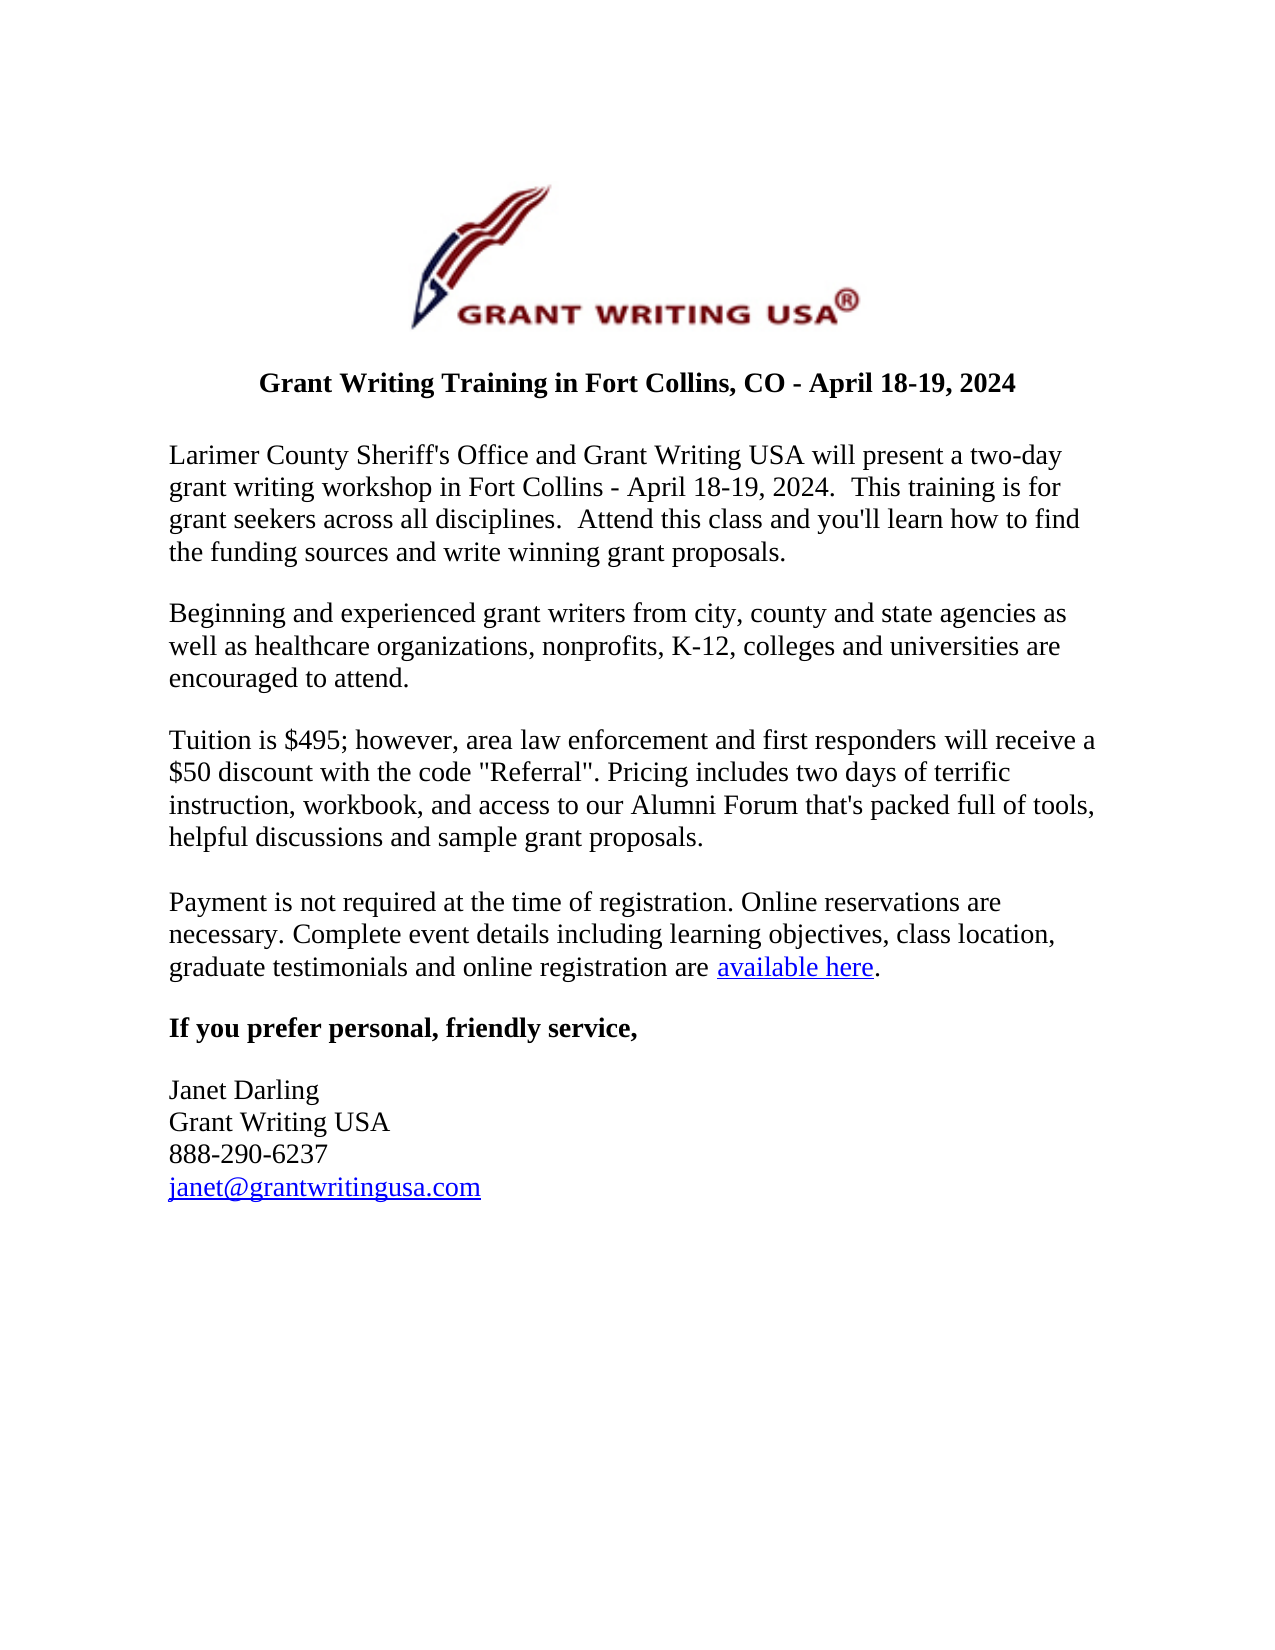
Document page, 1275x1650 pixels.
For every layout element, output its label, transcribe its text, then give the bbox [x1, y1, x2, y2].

table_header [130, 150, 1145, 366]
picture [408, 181, 867, 335]
table_cell Larimer County Sheriff's Office and Grant Writing USA will present a two-day grant writing workshop in Fort Collins - April 18-19, 2024. This training is for grant seekers across all disciplines. Attend this class and you'll learn how to find the funding sources and write winning grant proposals. Beginning and experienced grant writers from city, county and state agencies as well as healthcare organizations, nonprofits, K-12, colleges and universities are encouraged to attend. Tuition is $495; however, area law enforcement and first responders will receive a $50 discount with the code "Referral". Pricing includes two days of terrific instruction, workbook, and access to our Alumni Forum that's packed full of tools, helpful discussions and sample grant proposals. Payment is not required at the time of registration. Online reservations are necessary. Complete event details including learning objectives, class location, graduate testimonials and online registration are available here. If you prefer personal, friendly service, Janet Darling Grant Writing USA 888-290-6237 janet@grantwritingusa.com [130, 399, 1145, 1210]
table_cell Grant Writing Training in Fort Collins, CO - April 18-19, 2024 [130, 366, 1145, 399]
